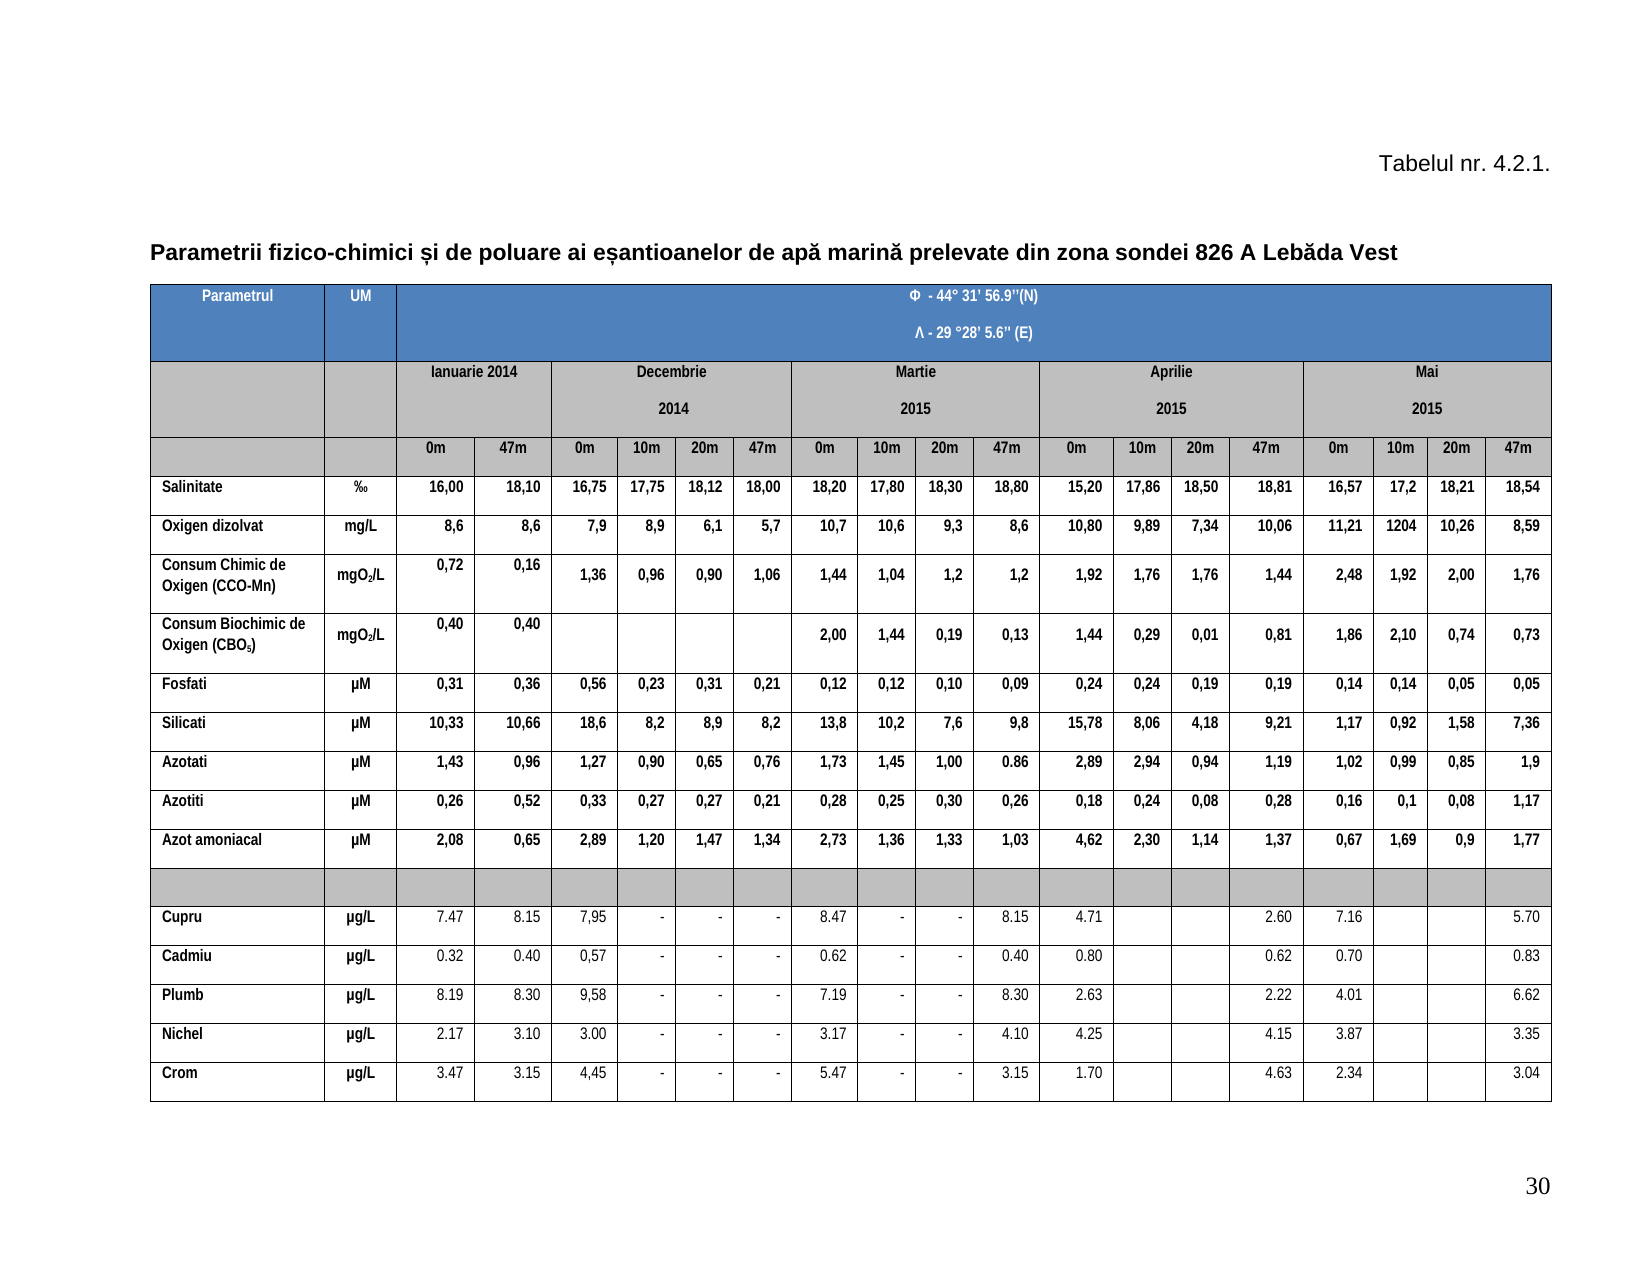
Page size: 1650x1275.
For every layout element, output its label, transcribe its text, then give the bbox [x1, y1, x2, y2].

table_cell 8,59 [1486, 516, 1551, 554]
table_cell 1,33 [916, 830, 973, 868]
table_cell - [858, 1024, 915, 1062]
table_cell - [858, 985, 915, 1023]
table_cell [1428, 1063, 1485, 1101]
table_cell [1114, 1063, 1171, 1101]
table_cell 0m [1304, 438, 1373, 476]
table_header Φ - 44° 31’ 56.9’’(N) Λ - 29 °28’ 5.6’' (E) [397, 285, 1551, 361]
table_cell 1,45 [858, 752, 915, 790]
table_cell 3.10 [475, 1024, 551, 1062]
table_cell 1,86 [1304, 614, 1373, 673]
table_cell µg/L [325, 907, 396, 945]
table_cell 7,9 [552, 516, 617, 554]
table_cell 0,52 [475, 791, 551, 829]
table_cell 1,19 [1230, 752, 1303, 790]
table_cell [1172, 907, 1229, 945]
table_cell 20m [1428, 438, 1485, 476]
table_cell - [916, 1063, 973, 1101]
table_cell 3.47 [397, 1063, 474, 1101]
table_cell [1428, 1024, 1485, 1062]
table_cell 10,26 [1428, 516, 1485, 554]
table_cell 0.83 [1486, 946, 1551, 984]
table_cell [1486, 869, 1551, 906]
table_cell 0m [792, 438, 857, 476]
table_cell 1,76 [1486, 555, 1551, 613]
table_cell 0,21 [734, 791, 791, 829]
table_cell 0,1 [1374, 791, 1427, 829]
table_cell 2,89 [1040, 752, 1113, 790]
table_cell 2.63 [1040, 985, 1113, 1023]
table_cell 0.70 [1304, 946, 1373, 984]
table_cell µg/L [325, 1024, 396, 1062]
table_cell [792, 869, 857, 906]
table_cell 8,06 [1114, 713, 1171, 751]
table_cell [1374, 907, 1427, 945]
table_cell 4.63 [1230, 1063, 1303, 1101]
table_cell 3.17 [792, 1024, 857, 1062]
table_cell 4,45 [552, 1063, 617, 1101]
table_cell 0,31 [676, 674, 733, 712]
table_cell [1114, 907, 1171, 945]
table_cell 2,10 [1374, 614, 1427, 673]
table_cell 11,21 [1304, 516, 1373, 554]
table_cell 0,40 [475, 614, 551, 673]
table_cell - [676, 1024, 733, 1062]
table_cell 0,67 [1304, 830, 1373, 868]
table_cell [1040, 869, 1113, 906]
table_cell 1,14 [1172, 830, 1229, 868]
table_cell 4,18 [1172, 713, 1229, 751]
table_cell [552, 869, 617, 906]
table_cell 9,8 [974, 713, 1039, 751]
table_cell 0,24 [1114, 791, 1171, 829]
table_cell 0,16 [475, 555, 551, 613]
table_cell 6,1 [676, 516, 733, 554]
table_cell Martie 2015 [792, 362, 1039, 437]
table_cell 17,80 [858, 477, 915, 515]
table_cell 0,31 [397, 674, 474, 712]
table_cell Cadmiu [151, 946, 324, 984]
table_cell - [618, 1024, 675, 1062]
table_cell 16,00 [397, 477, 474, 515]
table_cell 3.15 [475, 1063, 551, 1101]
table_cell 1,36 [858, 830, 915, 868]
table_cell 0,65 [676, 752, 733, 790]
table_header UM [325, 285, 396, 361]
table_cell 0,81 [1230, 614, 1303, 673]
table_cell µM [325, 713, 396, 751]
table_cell 15,20 [1040, 477, 1113, 515]
table_cell 0.40 [475, 946, 551, 984]
table_cell [618, 869, 675, 906]
table_cell - [676, 907, 733, 945]
table_cell Silicati [151, 713, 324, 751]
table_cell - [916, 1024, 973, 1062]
table_cell - [734, 1063, 791, 1101]
table_cell 0,76 [734, 752, 791, 790]
table_cell 18,12 [676, 477, 733, 515]
table_cell - [676, 946, 733, 984]
table_cell 8,6 [397, 516, 474, 554]
table_cell 0,90 [618, 752, 675, 790]
table_cell 0,29 [1114, 614, 1171, 673]
table_cell 0,65 [475, 830, 551, 868]
table_cell 47m [1230, 438, 1303, 476]
table_cell 0,33 [552, 791, 617, 829]
table_cell 2,00 [1428, 555, 1485, 613]
table_cell 8.30 [974, 985, 1039, 1023]
table_cell 47m [974, 438, 1039, 476]
table_cell 0,40 [397, 614, 474, 673]
table_cell 10,2 [858, 713, 915, 751]
table_cell 1204 [1374, 516, 1427, 554]
table_cell [1114, 1024, 1171, 1062]
table_cell 0,14 [1374, 674, 1427, 712]
table_cell - [734, 1024, 791, 1062]
table_cell 1,17 [1486, 791, 1551, 829]
table_cell [1114, 869, 1171, 906]
table_cell [552, 614, 617, 673]
table_cell 8.19 [397, 985, 474, 1023]
table_cell - [734, 946, 791, 984]
table_cell [1172, 985, 1229, 1023]
table_cell Cupru [151, 907, 324, 945]
table_cell - [916, 985, 973, 1023]
table_cell 2,89 [552, 830, 617, 868]
table_cell 1,76 [1172, 555, 1229, 613]
table_cell 0,9 [1428, 830, 1485, 868]
table_cell [151, 438, 324, 476]
table_cell - [858, 946, 915, 984]
table_cell 0,13 [974, 614, 1039, 673]
table_cell 18,21 [1428, 477, 1485, 515]
table_cell 8.30 [475, 985, 551, 1023]
table_cell Ianuarie 2014 [397, 362, 551, 437]
table_cell [151, 362, 324, 437]
table_cell 20m [1172, 438, 1229, 476]
table_cell 1,92 [1040, 555, 1113, 613]
table_cell 0.80 [1040, 946, 1113, 984]
table_cell 4.15 [1230, 1024, 1303, 1062]
table_cell [151, 869, 324, 906]
table_cell 0,28 [792, 791, 857, 829]
table_cell 2,94 [1114, 752, 1171, 790]
table_cell [1374, 869, 1427, 906]
table_cell 18,30 [916, 477, 973, 515]
table_cell Fosfati [151, 674, 324, 712]
table_cell Crom [151, 1063, 324, 1101]
text Parametrii fizico-chimici și de poluare ai eșantioanelor de apă marină prelevate din zona sondei 826 A Lebăda Vest [150, 239, 1550, 266]
table_cell 4,62 [1040, 830, 1113, 868]
table_cell 2,73 [792, 830, 857, 868]
table_cell 4.71 [1040, 907, 1113, 945]
table_header Parametrul [151, 285, 324, 361]
table_cell 0,05 [1486, 674, 1551, 712]
table_cell µg/L [325, 946, 396, 984]
table_cell [397, 869, 474, 906]
table_cell Azotiti [151, 791, 324, 829]
table_cell 20m [676, 438, 733, 476]
table_cell 10,7 [792, 516, 857, 554]
table_cell 17,75 [618, 477, 675, 515]
table_cell [325, 362, 396, 437]
table_cell [1428, 869, 1485, 906]
table_cell 18,54 [1486, 477, 1551, 515]
table_cell 0.86 [974, 752, 1039, 790]
table_cell µM [325, 752, 396, 790]
table_cell 17,2 [1374, 477, 1427, 515]
table_cell 8,6 [974, 516, 1039, 554]
table_cell Plumb [151, 985, 324, 1023]
table_cell Consum Chimic de Oxigen (CCO-Mn) [151, 555, 324, 613]
table_cell 3.04 [1486, 1063, 1551, 1101]
table_cell µg/L [325, 985, 396, 1023]
table_cell [325, 869, 396, 906]
table_cell 8,9 [676, 713, 733, 751]
table_cell 4.25 [1040, 1024, 1113, 1062]
table_cell 0,28 [1230, 791, 1303, 829]
table_cell 10,80 [1040, 516, 1113, 554]
table_cell µg/L [325, 1063, 396, 1101]
table_cell 0,26 [397, 791, 474, 829]
table_cell 8.47 [792, 907, 857, 945]
table_cell 8,2 [734, 713, 791, 751]
table_cell Azotati [151, 752, 324, 790]
table_cell 2.60 [1230, 907, 1303, 945]
table_cell 1,44 [792, 555, 857, 613]
table_cell 7.16 [1304, 907, 1373, 945]
table_cell 4.10 [974, 1024, 1039, 1062]
table_cell [325, 438, 396, 476]
table_cell - [676, 1063, 733, 1101]
table_cell 1,27 [552, 752, 617, 790]
table_cell 1,02 [1304, 752, 1373, 790]
table_cell 2.34 [1304, 1063, 1373, 1101]
table_cell 7.47 [397, 907, 474, 945]
table_cell 0,73 [1486, 614, 1551, 673]
table_cell [858, 869, 915, 906]
table_cell 1,37 [1230, 830, 1303, 868]
table_cell 7,34 [1172, 516, 1229, 554]
table_cell [1374, 946, 1427, 984]
table_cell 0,24 [1040, 674, 1113, 712]
table_cell 1,17 [1304, 713, 1373, 751]
table_cell 1,2 [974, 555, 1039, 613]
table_cell 1,36 [552, 555, 617, 613]
table_cell 17,86 [1114, 477, 1171, 515]
table_cell 8.15 [974, 907, 1039, 945]
table_cell [974, 869, 1039, 906]
table_cell 3.35 [1486, 1024, 1551, 1062]
table_cell 1,69 [1374, 830, 1427, 868]
table_cell 18,00 [734, 477, 791, 515]
table_cell 0,57 [552, 946, 617, 984]
table_cell 0,19 [1230, 674, 1303, 712]
table_cell 7.19 [792, 985, 857, 1023]
table_cell - [618, 985, 675, 1023]
table_cell 0,12 [792, 674, 857, 712]
table_cell 10m [1374, 438, 1427, 476]
table_cell [1114, 946, 1171, 984]
table_cell 0.32 [397, 946, 474, 984]
table_cell Decembrie 2014 [552, 362, 791, 437]
table_cell Consum Biochimic de Oxigen (CBO5) [151, 614, 324, 673]
table_cell 1,04 [858, 555, 915, 613]
table_cell 4.01 [1304, 985, 1373, 1023]
table_cell 1,77 [1486, 830, 1551, 868]
table_cell 47m [475, 438, 551, 476]
table_cell 3.87 [1304, 1024, 1373, 1062]
table_cell 7,95 [552, 907, 617, 945]
table_cell 47m [1486, 438, 1551, 476]
table_cell 0,26 [974, 791, 1039, 829]
table_cell 0,18 [1040, 791, 1113, 829]
table_cell mgO2/L [325, 614, 396, 673]
table_cell 0,19 [1172, 674, 1229, 712]
table_cell Salinitate [151, 477, 324, 515]
table_cell 18,50 [1172, 477, 1229, 515]
table_cell 1,73 [792, 752, 857, 790]
table_cell 0,96 [475, 752, 551, 790]
table_cell µM [325, 674, 396, 712]
table_cell [1428, 946, 1485, 984]
table_cell 0,08 [1172, 791, 1229, 829]
table_cell 0m [1040, 438, 1113, 476]
table_cell 0,99 [1374, 752, 1427, 790]
table_cell [1374, 985, 1427, 1023]
table_cell 0,21 [734, 674, 791, 712]
table_cell [1304, 869, 1373, 906]
table_cell [916, 869, 973, 906]
table_cell Azot amoniacal [151, 830, 324, 868]
table_cell 8,2 [618, 713, 675, 751]
table_cell 5.47 [792, 1063, 857, 1101]
table_cell 1.70 [1040, 1063, 1113, 1101]
table_cell 2.17 [397, 1024, 474, 1062]
table_cell - [676, 985, 733, 1023]
table_cell 9,21 [1230, 713, 1303, 751]
table_cell 0,08 [1428, 791, 1485, 829]
table_cell 10m [618, 438, 675, 476]
table_cell mgO2/L [325, 555, 396, 613]
table_cell 9,3 [916, 516, 973, 554]
table_cell 0,30 [916, 791, 973, 829]
table_cell [676, 614, 733, 673]
table_cell 16,75 [552, 477, 617, 515]
table_cell 1,00 [916, 752, 973, 790]
table_cell 0m [397, 438, 474, 476]
table_cell 13,8 [792, 713, 857, 751]
table_cell 1,76 [1114, 555, 1171, 613]
table_cell 0m [552, 438, 617, 476]
table_cell 6.62 [1486, 985, 1551, 1023]
table_cell 0,19 [916, 614, 973, 673]
table_cell [676, 869, 733, 906]
table_cell 3.15 [974, 1063, 1039, 1101]
table_cell 0,12 [858, 674, 915, 712]
table_cell 0,16 [1304, 791, 1373, 829]
table_cell 7,6 [916, 713, 973, 751]
table_cell 15,78 [1040, 713, 1113, 751]
table_cell 5.70 [1486, 907, 1551, 945]
table_cell Mai 2015 [1304, 362, 1551, 437]
table_cell 7,36 [1486, 713, 1551, 751]
table_cell - [618, 946, 675, 984]
table_cell 0.62 [792, 946, 857, 984]
table_cell 10m [1114, 438, 1171, 476]
table_cell - [858, 907, 915, 945]
table_cell 1,44 [1040, 614, 1113, 673]
table_cell 1,44 [858, 614, 915, 673]
table_cell 10,06 [1230, 516, 1303, 554]
table_cell 1,47 [676, 830, 733, 868]
table_cell 0,92 [1374, 713, 1427, 751]
table_cell 0,56 [552, 674, 617, 712]
text Tabelul nr. 4.2.1. [150, 150, 1550, 176]
table_cell 1,20 [618, 830, 675, 868]
table_cell 1,44 [1230, 555, 1303, 613]
table_cell 10,66 [475, 713, 551, 751]
table_cell [1114, 985, 1171, 1023]
table_cell [1172, 946, 1229, 984]
table_cell 3.00 [552, 1024, 617, 1062]
table_cell 18,10 [475, 477, 551, 515]
table_cell 8,6 [475, 516, 551, 554]
table_cell [734, 614, 791, 673]
table_cell 0,72 [397, 555, 474, 613]
table_cell 10m [858, 438, 915, 476]
table_cell 0.40 [974, 946, 1039, 984]
table_cell [1374, 1024, 1427, 1062]
table_cell 0,27 [676, 791, 733, 829]
table_cell µM [325, 791, 396, 829]
table_cell 47m [734, 438, 791, 476]
table_cell 0,90 [676, 555, 733, 613]
table_cell 0,10 [916, 674, 973, 712]
table_cell 8.15 [475, 907, 551, 945]
table_cell Oxigen dizolvat [151, 516, 324, 554]
table_cell 0,36 [475, 674, 551, 712]
table_cell 2,30 [1114, 830, 1171, 868]
table_cell 1,9 [1486, 752, 1551, 790]
table_cell - [618, 1063, 675, 1101]
table_cell - [916, 946, 973, 984]
table_cell [618, 614, 675, 673]
table_cell ‰ [325, 477, 396, 515]
table_cell [475, 869, 551, 906]
table_cell 5,7 [734, 516, 791, 554]
table_cell 1,43 [397, 752, 474, 790]
table_cell 2,00 [792, 614, 857, 673]
table_cell [1374, 1063, 1427, 1101]
table_cell 0,74 [1428, 614, 1485, 673]
table_cell 0,85 [1428, 752, 1485, 790]
table_cell 2,08 [397, 830, 474, 868]
table_cell [1428, 907, 1485, 945]
table_cell 1,06 [734, 555, 791, 613]
table_cell 1,92 [1374, 555, 1427, 613]
table_cell 20m [916, 438, 973, 476]
table_cell [1428, 985, 1485, 1023]
table_cell 9,58 [552, 985, 617, 1023]
table_cell - [734, 907, 791, 945]
table_cell 0,96 [618, 555, 675, 613]
table_cell 18,6 [552, 713, 617, 751]
table_cell 1,34 [734, 830, 791, 868]
table_cell 2,48 [1304, 555, 1373, 613]
table_cell - [618, 907, 675, 945]
table_cell 0,23 [618, 674, 675, 712]
table_cell - [916, 907, 973, 945]
table_cell 1,58 [1428, 713, 1485, 751]
table_cell 18,80 [974, 477, 1039, 515]
table_cell 0,24 [1114, 674, 1171, 712]
table_cell 2.22 [1230, 985, 1303, 1023]
table_cell 0,14 [1304, 674, 1373, 712]
table_cell Nichel [151, 1024, 324, 1062]
table_cell 0,09 [974, 674, 1039, 712]
table_cell 8,9 [618, 516, 675, 554]
table_cell - [858, 1063, 915, 1101]
table_cell µM [325, 830, 396, 868]
table_cell 10,33 [397, 713, 474, 751]
table_cell 0,25 [858, 791, 915, 829]
table_cell Aprilie 2015 [1040, 362, 1303, 437]
table_cell 18,20 [792, 477, 857, 515]
table_cell [1230, 869, 1303, 906]
table_cell 16,57 [1304, 477, 1373, 515]
table_cell 0.62 [1230, 946, 1303, 984]
table_cell 0,27 [618, 791, 675, 829]
table_cell 9,89 [1114, 516, 1171, 554]
table_cell 0,01 [1172, 614, 1229, 673]
table_cell [1172, 1024, 1229, 1062]
table_cell [1172, 869, 1229, 906]
table_cell [1172, 1063, 1229, 1101]
table_cell 10,6 [858, 516, 915, 554]
table_cell 1,03 [974, 830, 1039, 868]
table_cell 18,81 [1230, 477, 1303, 515]
table_cell 0,05 [1428, 674, 1485, 712]
table_cell [734, 869, 791, 906]
table_cell 0,94 [1172, 752, 1229, 790]
table_cell 1,2 [916, 555, 973, 613]
table_cell - [734, 985, 791, 1023]
table_cell mg/L [325, 516, 396, 554]
